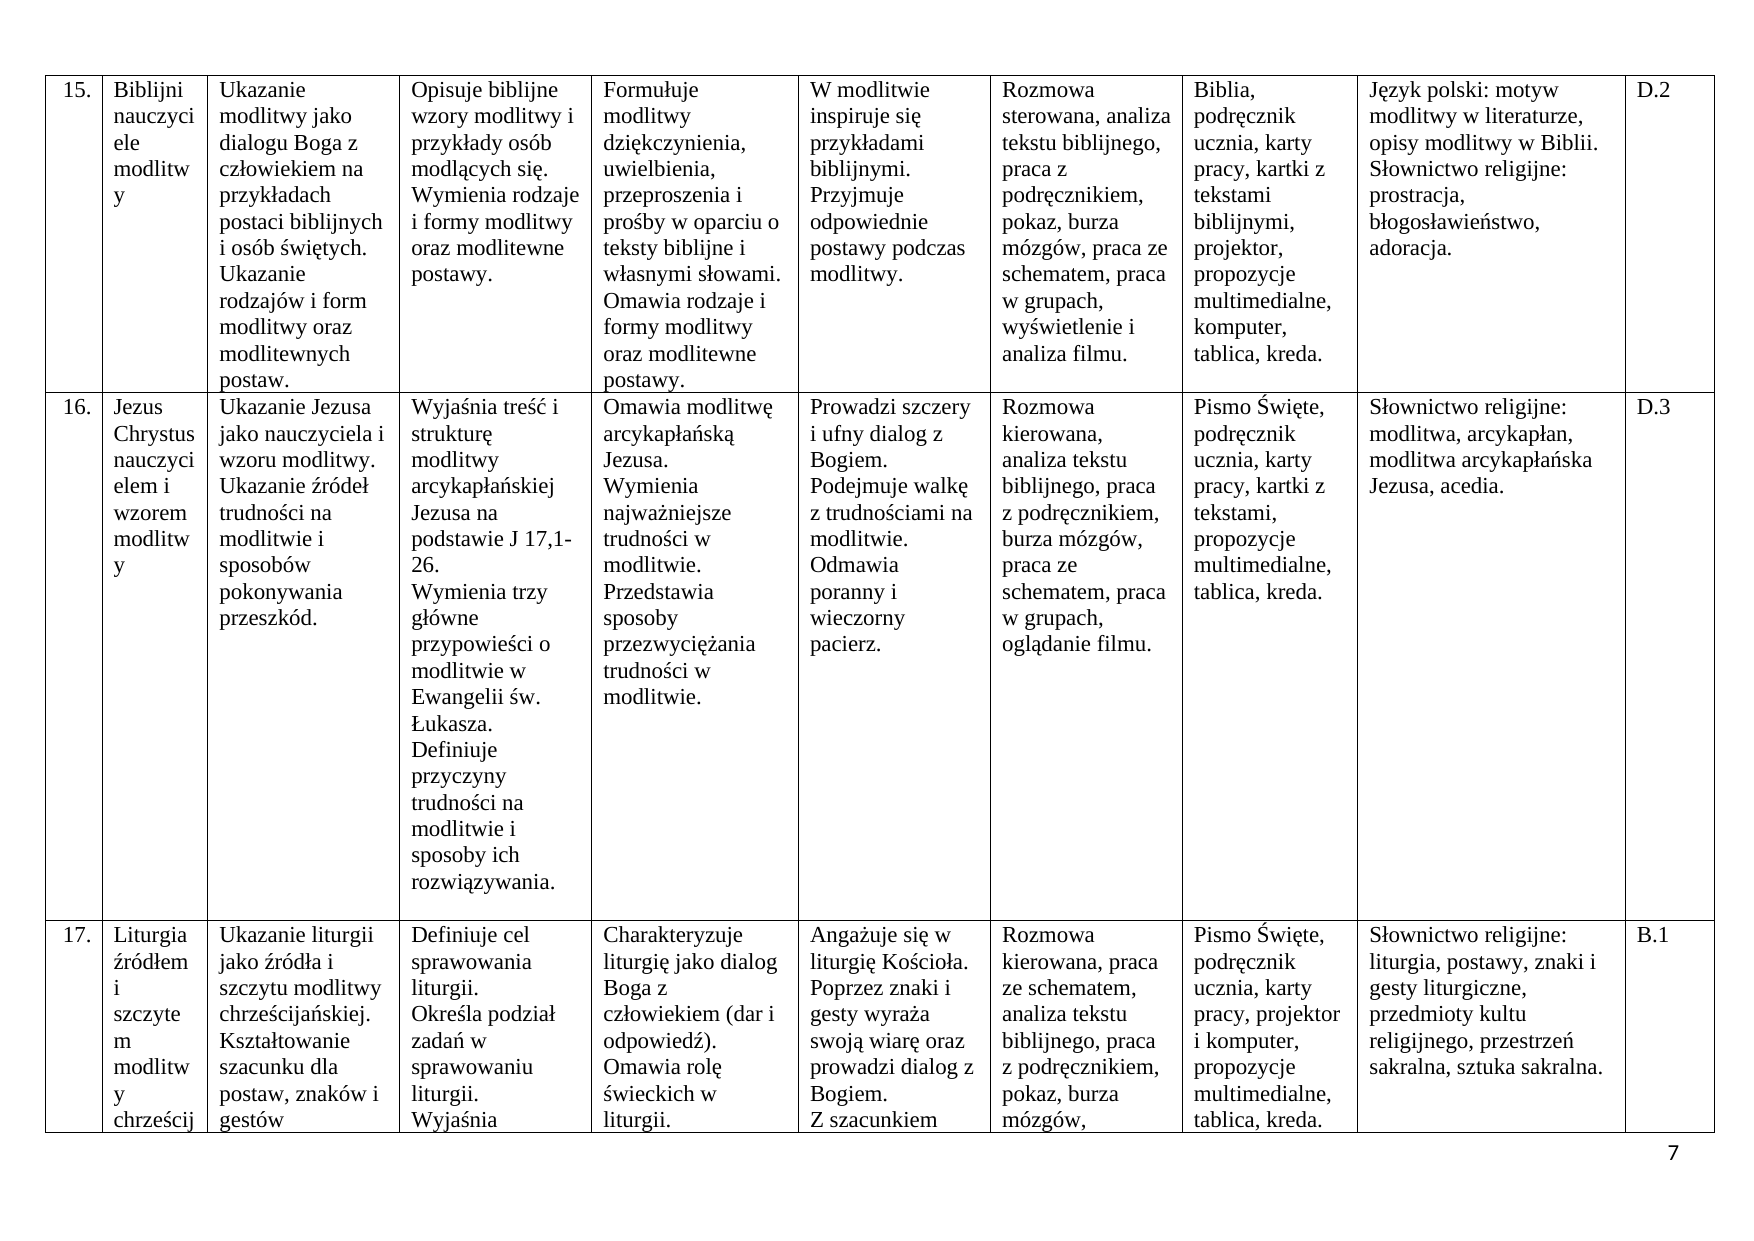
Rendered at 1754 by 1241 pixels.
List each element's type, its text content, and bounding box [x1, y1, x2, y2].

table_cell [46, 76, 102, 392]
table_cell Pismo Święte, podręcznik ucznia, karty pracy, kartki z tekstami, propozycje multimedialne, tablica, kreda. [1183, 393, 1357, 920]
table_cell Ukazanie Jezusa jako nauczyciela i wzoru modlitwy. Ukazanie źródeł trudności na modlitwie i sposobów pokonywania przeszkód. [208, 393, 399, 920]
table_cell Wyjaśnia treść i strukturę modlitwy arcykapłańskiej Jezusa na podstawie J 17,1-26. Wymienia trzy główne przypowieści o modlitwie w Ewangelii św. Łukasza. Definiuje przyczyny trudności na modlitwie i sposoby ich rozwiązywania. [400, 393, 591, 920]
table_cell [400, 921, 591, 1132]
table_cell Biblijni nauczyciele modlitwy [103, 76, 207, 392]
table_cell D.3 [1626, 393, 1714, 920]
table_cell Jezus Chrystus nauczycielem i wzorem modlitwy [103, 393, 207, 920]
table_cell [208, 921, 399, 1132]
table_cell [1183, 921, 1357, 1132]
table_cell [46, 921, 102, 1132]
table_cell D.2 [1626, 76, 1714, 392]
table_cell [991, 921, 1182, 1132]
table_cell Prowadzi szczery i ufny dialog z Bogiem. Podejmuje walkę z trudnościami na modlitwie. Odmawia poranny i wieczorny pacierz. [799, 393, 990, 920]
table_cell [799, 921, 990, 1132]
table_cell Omawia modlitwę arcykapłańską Jezusa. Wymienia najważniejsze trudności w modlitwie. Przedstawia sposoby przezwyciężania trudności w modlitwie. [592, 393, 798, 920]
table_cell Biblia, podręcznik ucznia, karty pracy, kartki z tekstami biblijnymi, projektor, propozycje multimedialne, komputer, tablica, kreda. [1183, 76, 1357, 392]
table_cell W modlitwie inspiruje się przykładami biblijnymi. Przyjmuje odpowiednie postawy podczas modlitwy. [799, 76, 990, 392]
table_cell Formułuje modlitwy dziękczynienia, uwielbienia, przeproszenia i prośby w oparciu o teksty biblijne i własnymi słowami. Omawia rodzaje i formy modlitwy oraz modlitewne postawy. [592, 76, 798, 392]
table_cell B.1 [1626, 921, 1714, 1132]
table_cell Rozmowa kierowana, analiza tekstu biblijnego, praca z podręcznikiem, burza mózgów, praca ze schematem, praca w grupach, oglądanie filmu. [991, 393, 1182, 920]
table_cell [1358, 921, 1625, 1132]
table_cell Rozmowa sterowana, analiza tekstu biblijnego, praca z podręcznikiem, pokaz, burza mózgów, praca ze schematem, praca w grupach, wyświetlenie i analiza filmu. [991, 76, 1182, 392]
table_cell Słownictwo religijne: modlitwa, arcykapłan, modlitwa arcykapłańska Jezusa, acedia. [1358, 393, 1625, 920]
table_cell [592, 921, 798, 1132]
table_cell [46, 393, 102, 920]
table_cell Język polski: motyw modlitwy w literaturze, opisy modlitwy w Biblii. Słownictwo religijne: prostracja, błogosławieństwo, adoracja. [1358, 76, 1625, 392]
table_cell Ukazanie modlitwy jako dialogu Boga z człowiekiem na przykładach postaci biblijnych i osób świętych. Ukazanie rodzajów i form modlitwy oraz modlitewnych postaw. [208, 76, 399, 392]
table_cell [103, 921, 207, 1132]
table_cell Opisuje biblijne wzory modlitwy i przykłady osób modlących się. Wymienia rodzaje i formy modlitwy oraz modlitewne postawy. [400, 76, 591, 392]
